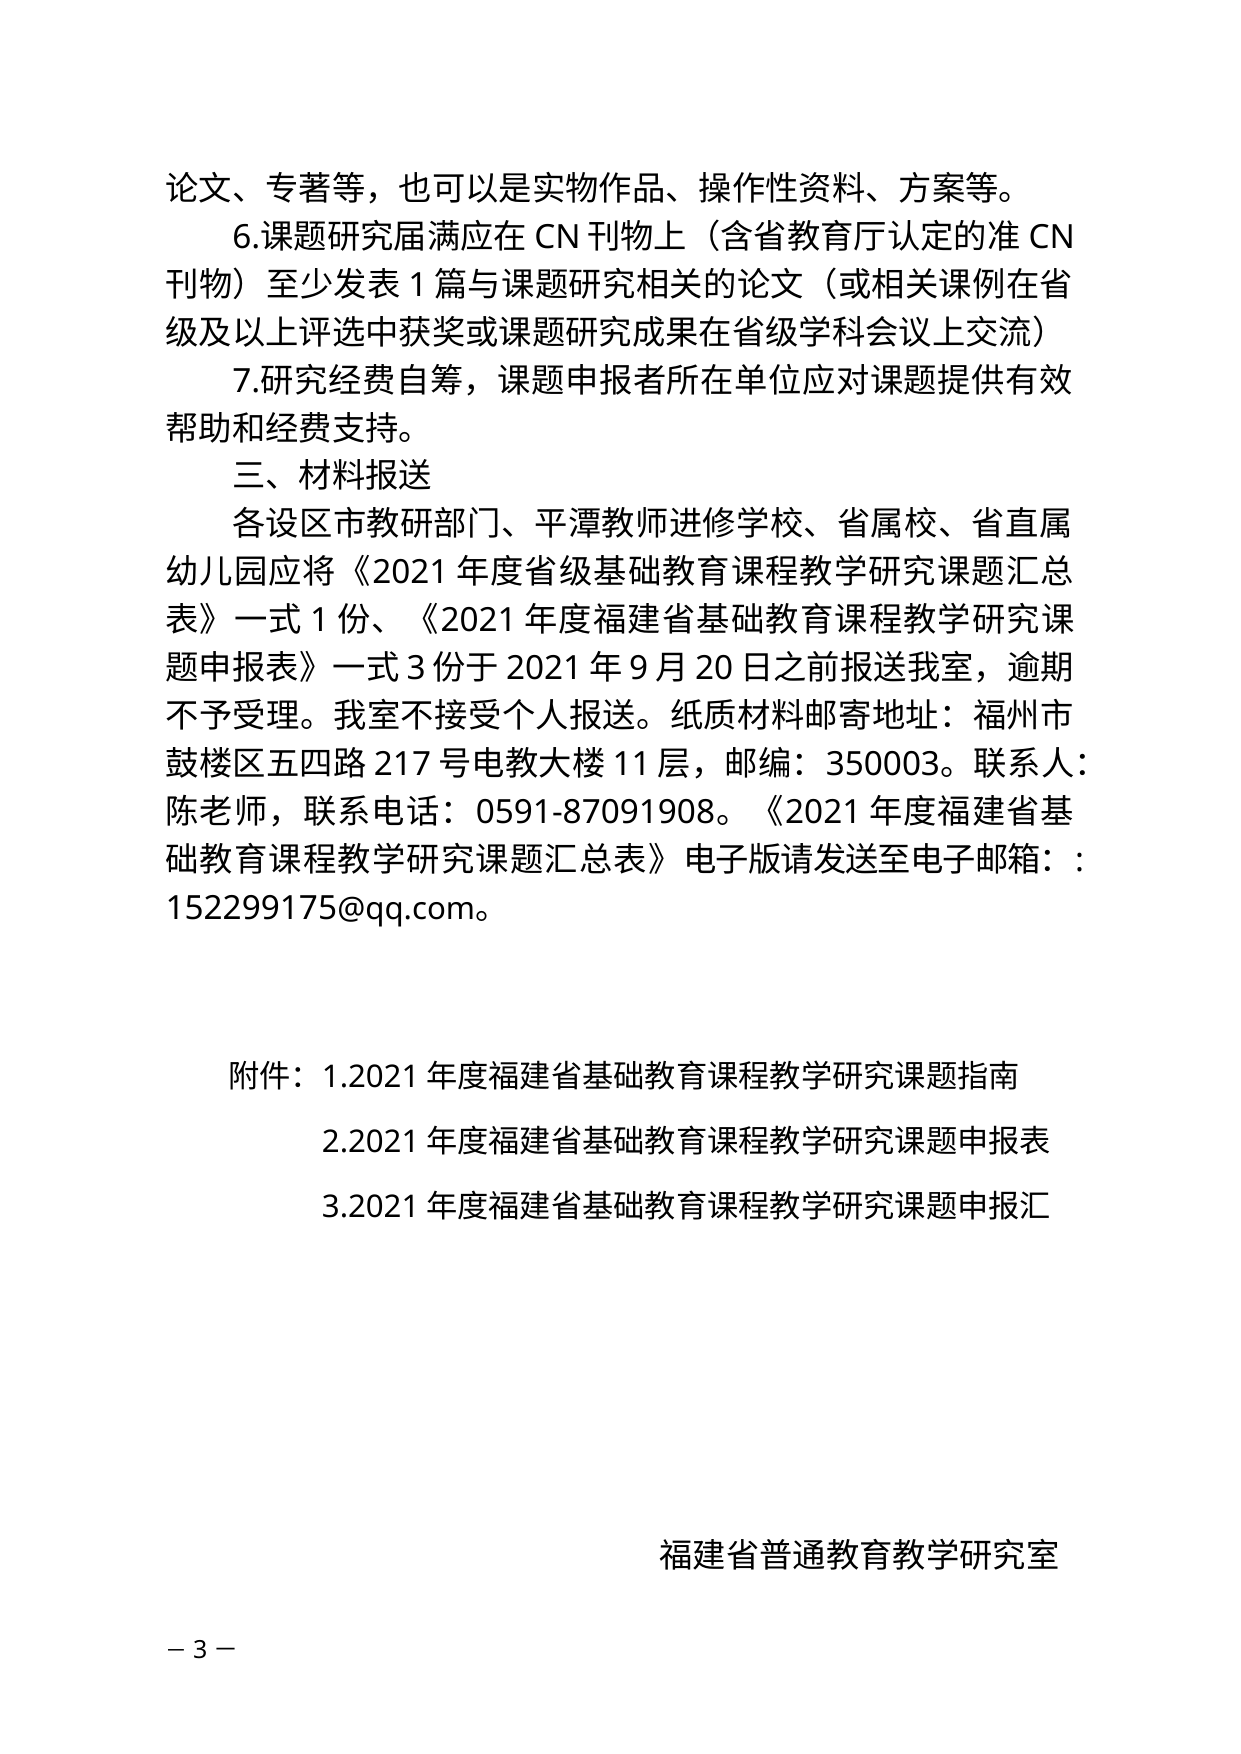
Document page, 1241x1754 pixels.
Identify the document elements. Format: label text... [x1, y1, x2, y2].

text 三、材料报送 [165, 449, 1075, 497]
text 各设区市教研部门、平潭教师进修学校、省属校、省直属幼儿园应将《2021年度省级基础教育课程教学研究课题汇总表》一式1份、《2021年度福建省基础教育课程教学研究课题申报表》一式3份于2021年9月20日之前报送我室，逾期不予受理。我室不接受个人报送。纸质材料邮寄地址：福州市鼓楼区五四路217号电教大楼11层，邮编：350003。联系人：陈老师，联系电话：0591-87091908。《2021年度福建省基础教育课程教学研究课题汇总表》电子版请发送至电子邮箱：:152299175@qq.com。 [165, 497, 1075, 929]
text 附件：1.2021年度福建省基础教育课程教学研究课题指南 [165, 1042, 1075, 1107]
text 3.2021年度福建省基础教育课程教学研究课题申报汇 [165, 1172, 1075, 1237]
text 2.2021年度福建省基础教育课程教学研究课题申报表 [165, 1107, 1075, 1172]
text 6.课题研究届满应在CN刊物上（含省教育厅认定的准CN刊物）至少发表1篇与课题研究相关的论文（或相关课例在省级及以上评选中获奖或课题研究成果在省级学科会议上交流） [165, 210, 1075, 354]
text 福建省普通教育教学研究室 [165, 1529, 1059, 1577]
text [165, 162, 1075, 210]
text 7.研究经费自筹，课题申报者所在单位应对课题提供有效帮助和经费支持。 [165, 354, 1075, 449]
